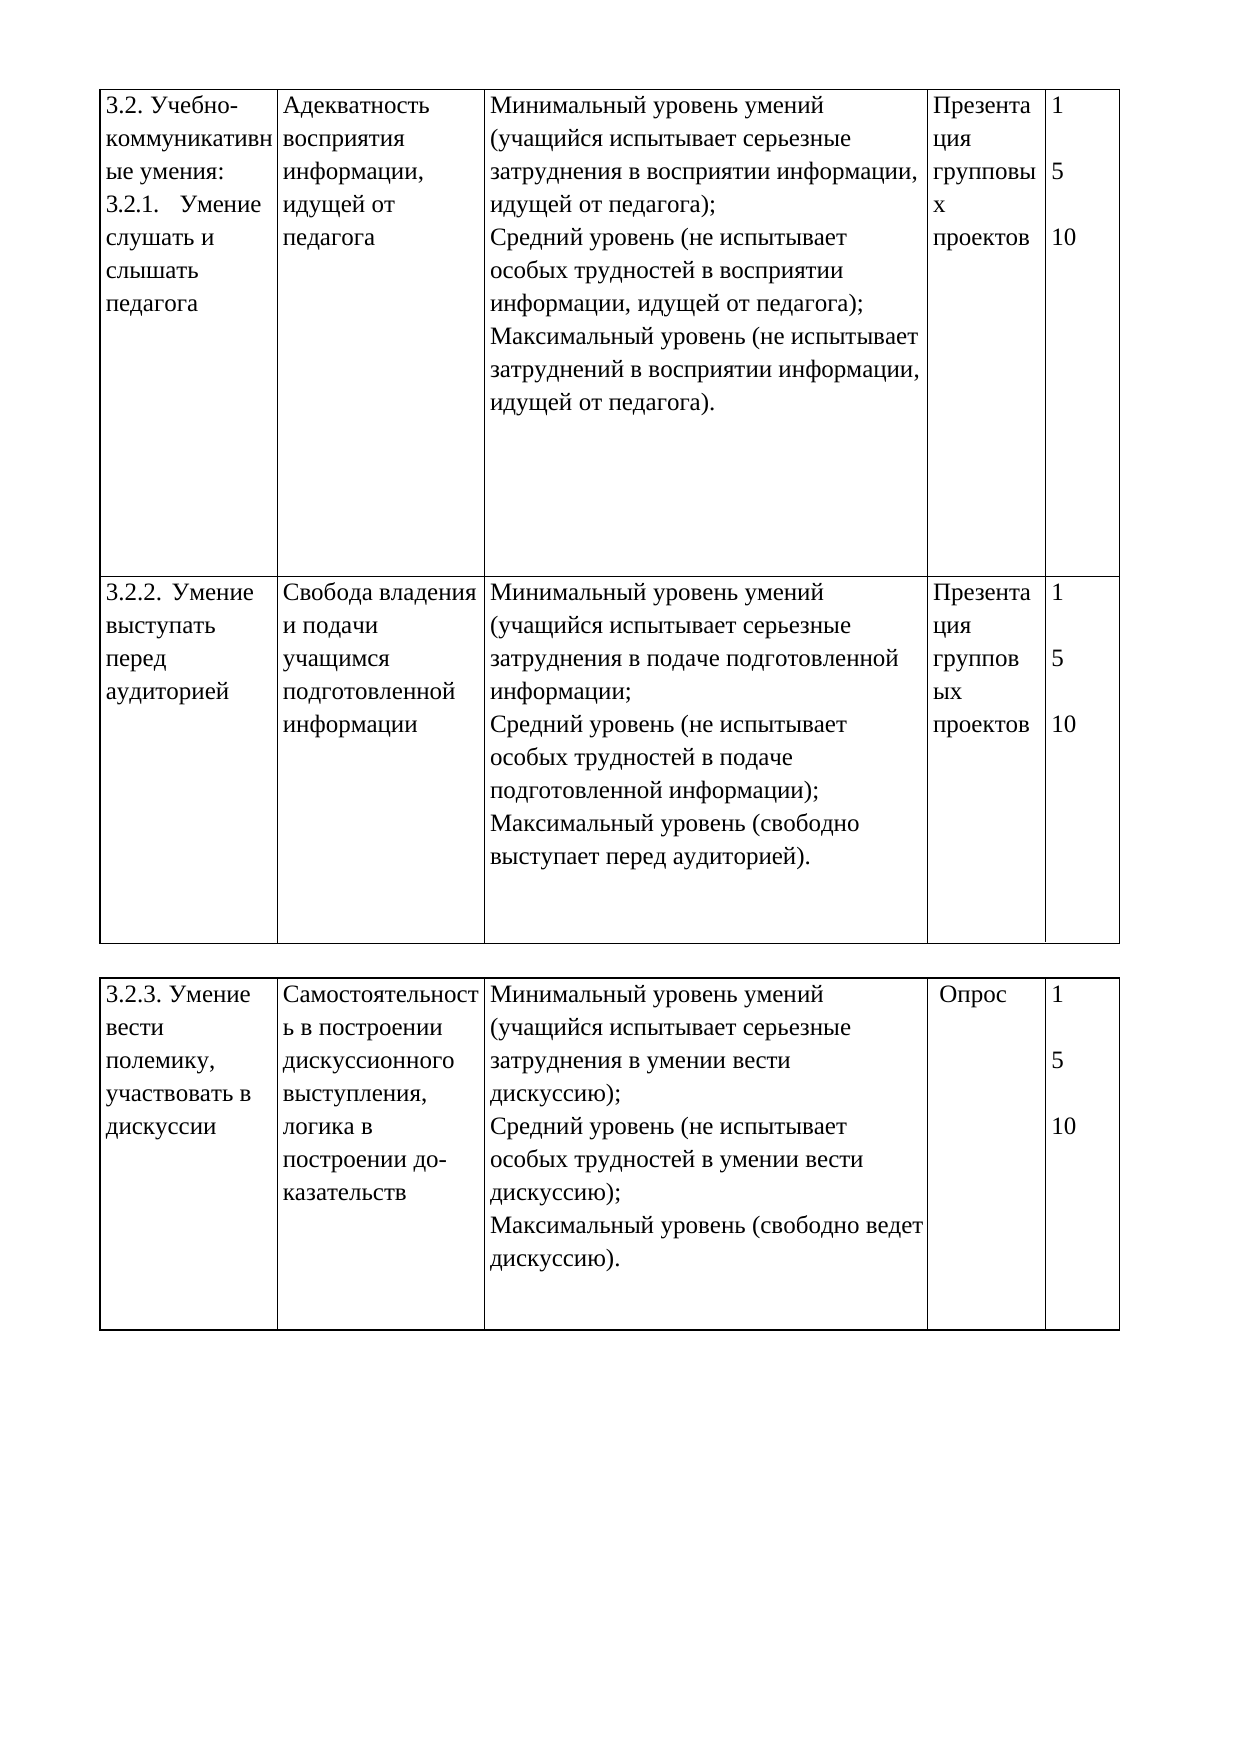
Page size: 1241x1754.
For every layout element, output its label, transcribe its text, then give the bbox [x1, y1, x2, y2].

table_cell Свобода владения и подачи учащимся подготовленной информации [278, 577, 484, 943]
table_header Опрос [928, 979, 1045, 1329]
table_cell Презентация групповых проектов [928, 90, 1045, 576]
table_cell Презентация групповых проектов [928, 577, 1046, 943]
table_cell Адекватность восприятия информации, идущей от педагога [278, 90, 484, 576]
table_header 3.2.3. Умение вести полемику, участвовать в дискуссии [101, 979, 277, 1329]
table_cell Минимальный уровень умений (учащийся испытывает серьезные затруднения в подаче подготовленной информации; Средний уровень (не испытывает особых трудностей в подаче подготовленной информации); Максимальный уровень (свободно выступает перед аудиторией). [485, 577, 927, 943]
table_header Минимальный уровень умений (учащийся испытывает серьезные затруднения в умении вести дискуссию); Средний уровень (не испытывает особых трудностей в умении вести дискуссию); Максимальный уровень (свободно ведет дискуссию). [485, 979, 927, 1329]
table_cell Минимальный уровень умений (учащийся испытывает серьезные затруднения в восприятии информации, идущей от педагога); Средний уровень (не испытывает особых трудностей в восприятии информации, идущей от педагога); Максимальный уровень (не испытывает затруднений в восприятии информации, идущей от педагога). [485, 90, 927, 576]
table_cell 3.2.2. Умение выступать перед аудиторией [101, 577, 277, 943]
table_cell 1 5 10 [1046, 577, 1119, 943]
table_header Самостоятельност ь в построении дискуссионного выступления, логика в построении до- казательств [278, 979, 484, 1329]
table_header 1 5 10 [1046, 979, 1119, 1329]
table_cell Учебно- коммуникативн ые умения: Умение слушать и слышать педагога [101, 90, 277, 576]
table_cell 1 5 10 [1046, 90, 1119, 576]
